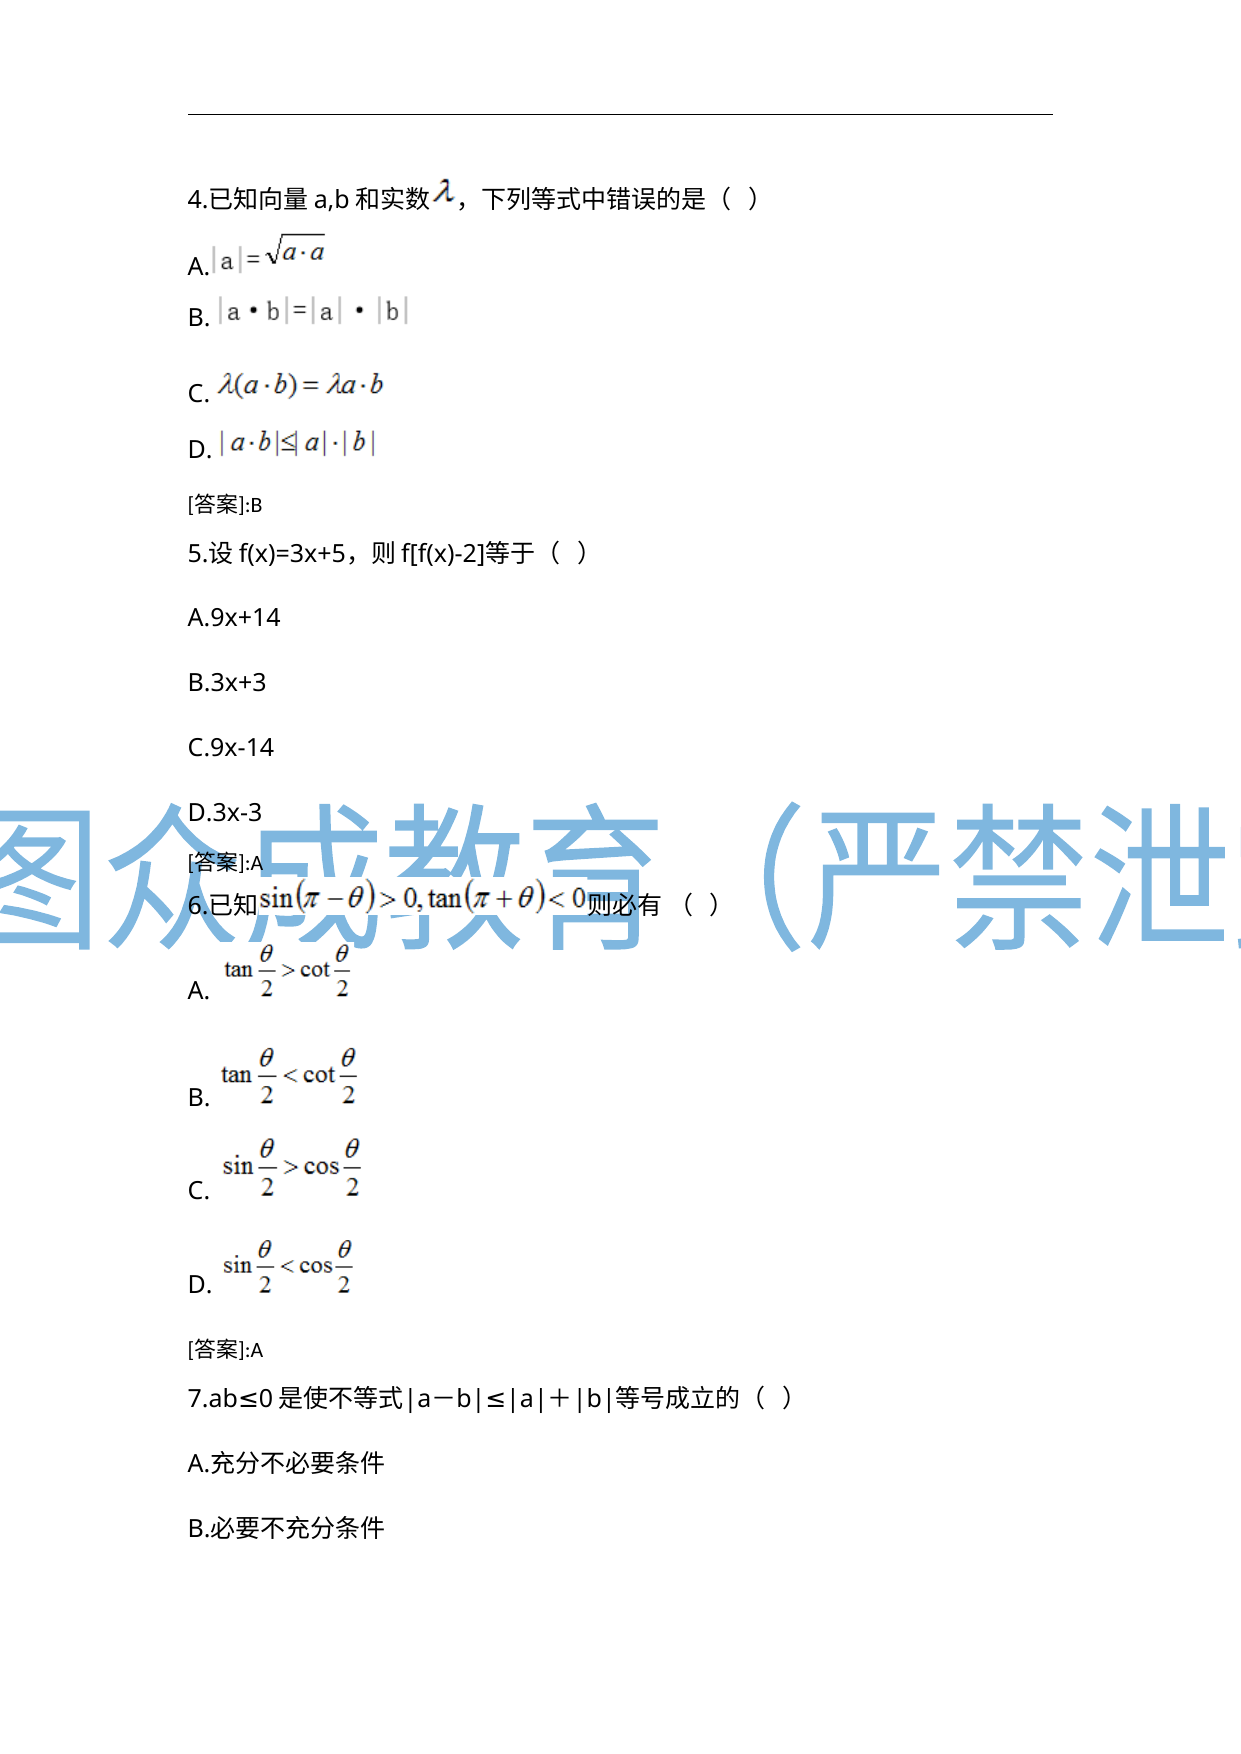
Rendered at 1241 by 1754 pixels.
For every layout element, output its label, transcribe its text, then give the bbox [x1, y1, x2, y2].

picture [212, 422, 378, 459]
picture [210, 369, 388, 402]
text 7.ab≤0是使不等式|a－b|≤|a|＋|b|等号成立的（ ） [187, 1364, 1053, 1429]
text [答案]:A [187, 844, 1053, 877]
text 6.已知则必有 （ ） [187, 877, 1053, 942]
text A. [187, 227, 1053, 292]
text B.必要不充分条件 [187, 1494, 1053, 1559]
text D. [187, 1234, 1053, 1332]
picture [210, 292, 418, 327]
picture [210, 227, 329, 276]
text [答案]:B [187, 487, 1053, 519]
text D.3x-3 [187, 779, 1053, 844]
text C. [187, 357, 1053, 422]
picture [429, 173, 457, 208]
text C. [187, 1137, 1053, 1234]
text C.9x-14 [187, 714, 1053, 779]
text A.充分不必要条件 [187, 1429, 1053, 1494]
text A. [187, 942, 1053, 1039]
text [答案]:A [187, 1332, 1053, 1364]
picture [218, 1234, 353, 1294]
text 4.已知向量a,b和实数，下列等式中错误的是（ ） [187, 162, 1053, 227]
text B.3x+3 [187, 649, 1053, 714]
text 5.设f(x)=3x+5，则f[f(x)-2]等于（ ） [187, 519, 1053, 584]
text B. [187, 1039, 1053, 1137]
picture [216, 942, 355, 1000]
picture [216, 1137, 369, 1200]
text D. [187, 422, 1053, 487]
picture [217, 1039, 361, 1106]
text A.9x+14 [187, 584, 1053, 649]
picture [258, 877, 588, 915]
text B. [187, 292, 1053, 357]
